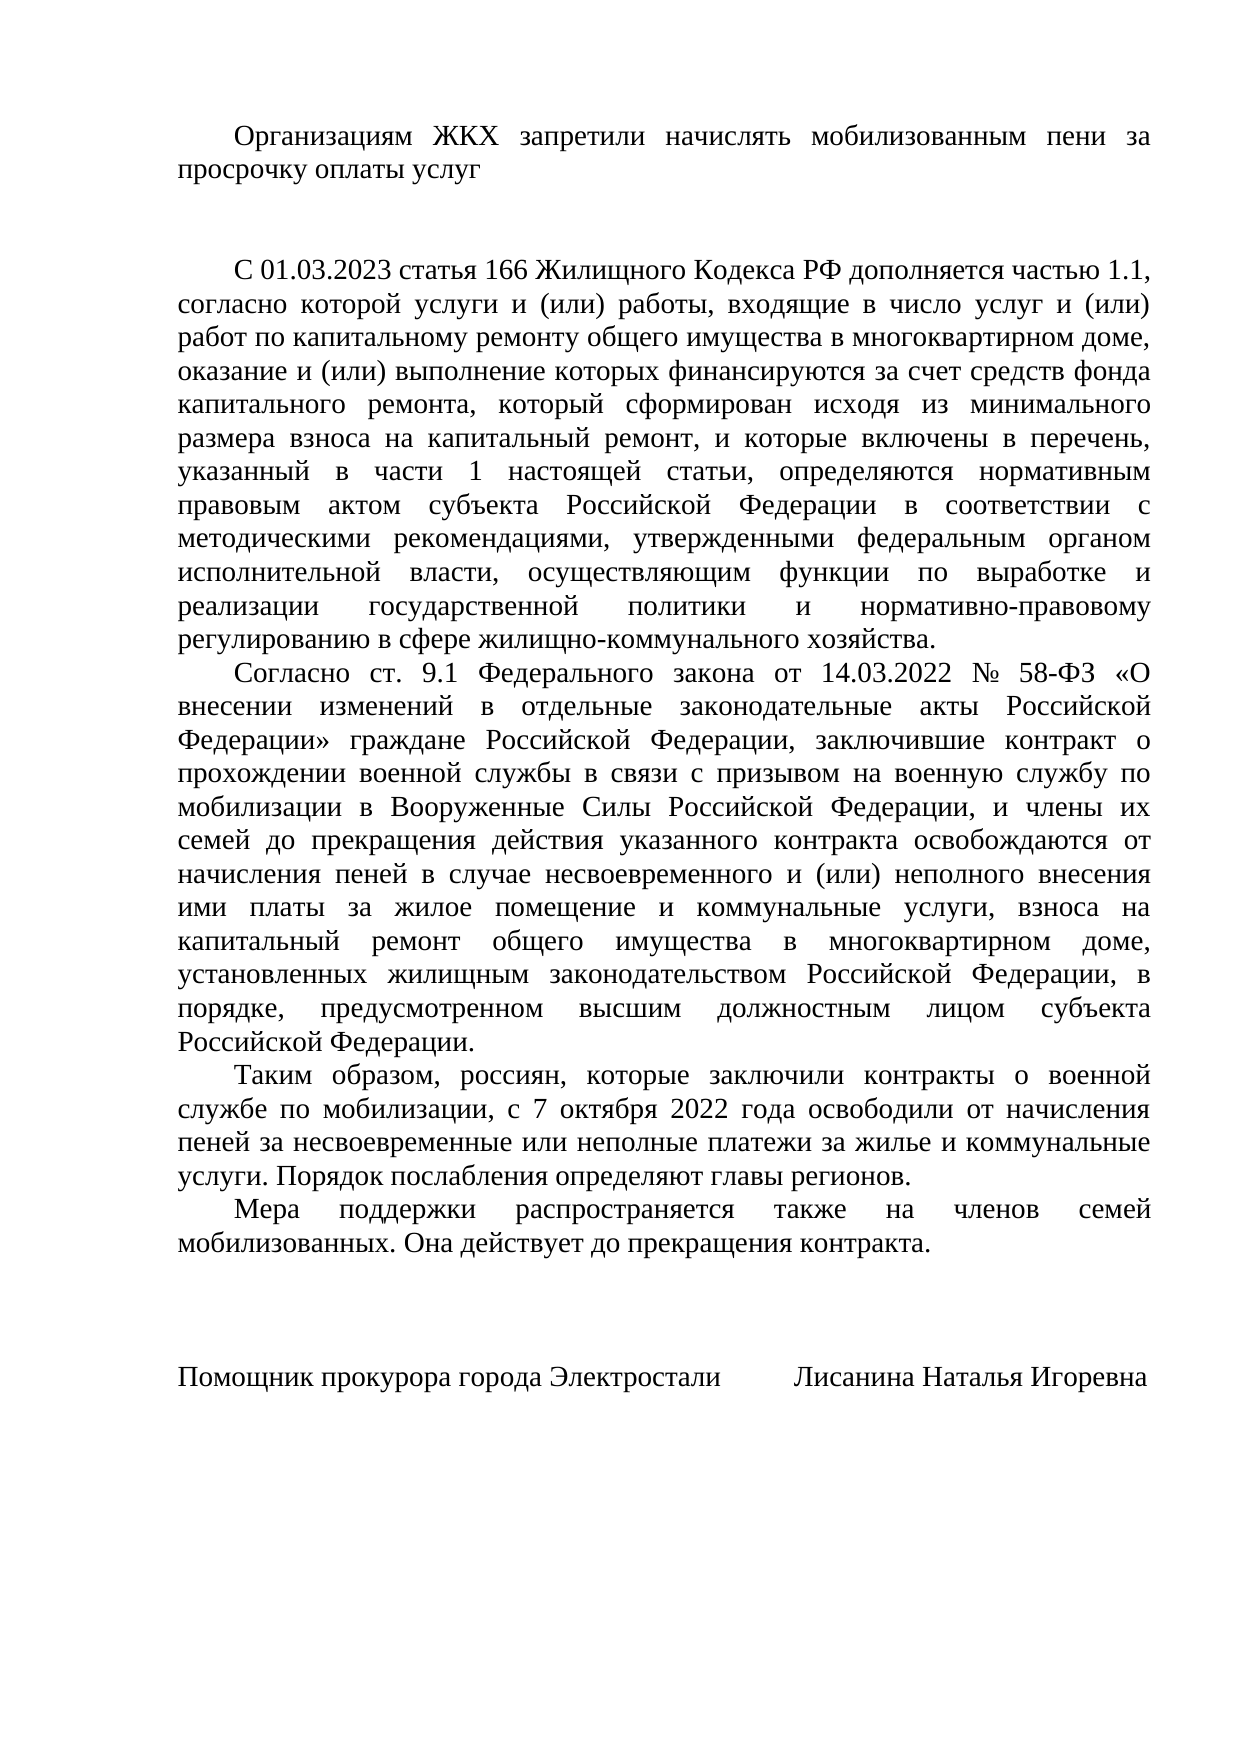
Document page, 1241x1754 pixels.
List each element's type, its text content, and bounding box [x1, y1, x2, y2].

text Мера поддержки распространяется также на членов семей мобилизованных. Она действует до прекращения контракта. [177, 1191, 1152, 1258]
text Помощник прокурора города Электростали Лисанина Наталья Игоревна [177, 1359, 1152, 1393]
text Таким образом, россиян, которые заключили контракты о военной службе по мобилизации, с 7 октября 2022 года освободили от начисления пеней за несвоевременные или неполные платежи за жилье и коммунальные услуги. Порядок послабления определяют главы регионов. [177, 1057, 1152, 1191]
text С 01.03.2023 статья 166 Жилищного Кодекса РФ дополняется частью 1.1, согласно которой услуги и (или) работы, входящие в число услуг и (или) работ по капитальному ремонту общего имущества в многоквартирном доме, оказание и (или) выполнение которых финансируются за счет средств фонда капитального ремонта, который сформирован исходя из минимального размера взноса на капитальный ремонт, и которые включены в перечень, указанный в части 1 настоящей статьи, определяются нормативным правовым актом субъекта Российской Федерации в соответствии с методическими рекомендациями, утвержденными федеральным органом исполнительной власти, осуществляющим функции по выработке и реализации государственной политики и нормативно-правовому регулированию в сфере жилищно-коммунального хозяйства. [177, 252, 1152, 655]
text Организациям ЖКХ запретили начислять мобилизованным пени за просрочку оплаты услуг [177, 118, 1152, 185]
text Согласно ст. 9.1 Федерального закона от 14.03.2022 № 58-ФЗ «О внесении изменений в отдельные законодательные акты Российской Федерации» граждане Российской Федерации, заключившие контракт о прохождении военной службы в связи с призывом на военную службу по мобилизации в Вооруженные Силы Российской Федерации, и члены их семей до прекращения действия указанного контракта освобождаются от начисления пеней в случае несвоевременного и (или) неполного внесения ими платы за жилое помещение и коммунальные услуги, взноса на капитальный ремонт общего имущества в многоквартирном доме, установленных жилищным законодательством Российской Федерации, в порядке, предусмотренном высшим должностным лицом субъекта Российской Федерации. [177, 655, 1152, 1057]
